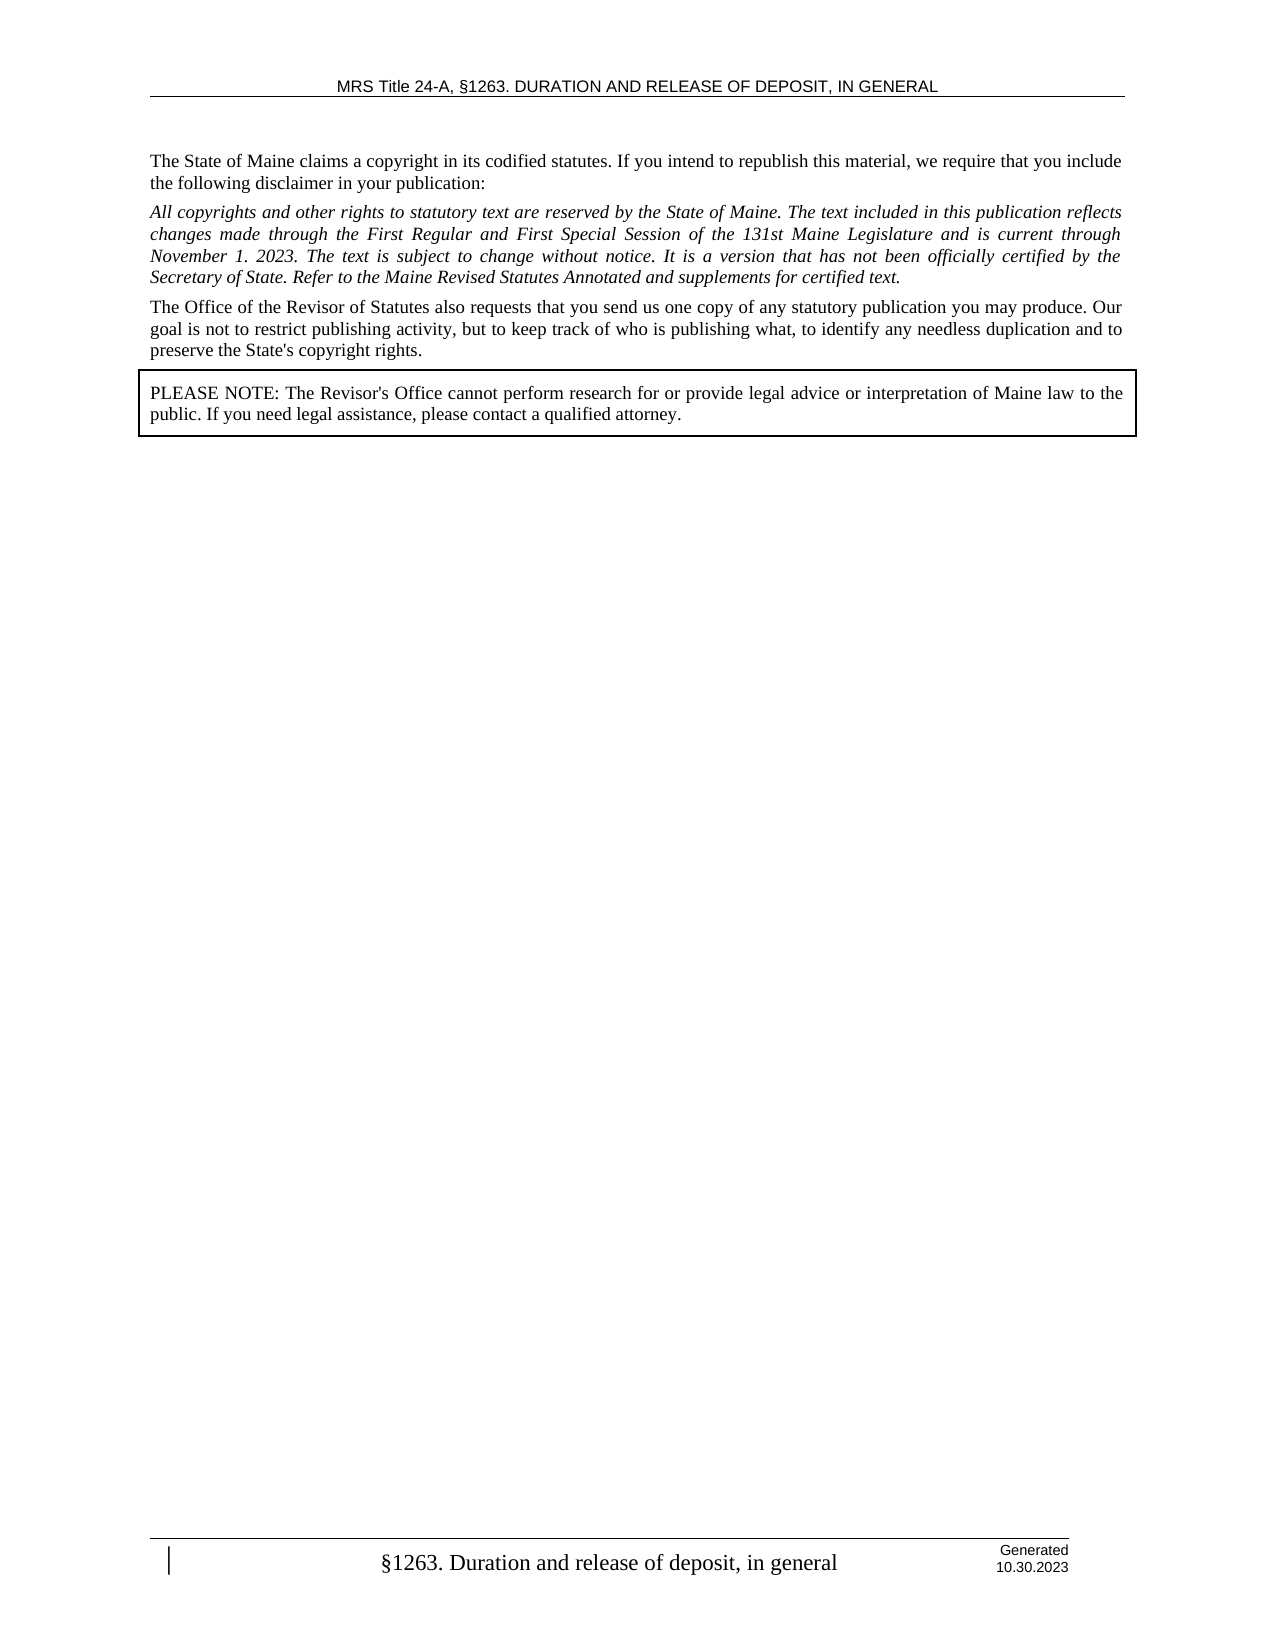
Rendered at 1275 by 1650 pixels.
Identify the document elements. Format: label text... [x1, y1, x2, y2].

text PLEASE NOTE: The Revisor's Office cannot perform research for or provide legal advice or interpretation of Maine law to the public. If you need legal assistance, please contact a qualified attorney. [140, 371, 1135, 435]
text The State of Maine claims a copyright in its codified statutes. If you intend to republish this material, we require that you include the following disclaimer in your publication: [150, 150, 1125, 193]
text The Office of the Revisor of Statutes also requests that you send us one copy of any statutory publication you may produce. Our goal is not to restrict publishing activity, but to keep track of who is publishing what, to identify any needless duplication and to preserve the State's copyright rights. [150, 296, 1125, 361]
text All copyrights and other rights to statutory text are reserved by the State of Maine. The text included in this publication reflects changes made through the First Regular and First Special Session of the 131st Maine Legislature and is current through November 1. 2023 . The text is subject to change without notice. It is a version that has not been officially certified by the Secretary of State. Refer to the Maine Revised Statutes Annotated and supplements for certified text. [150, 201, 1125, 288]
